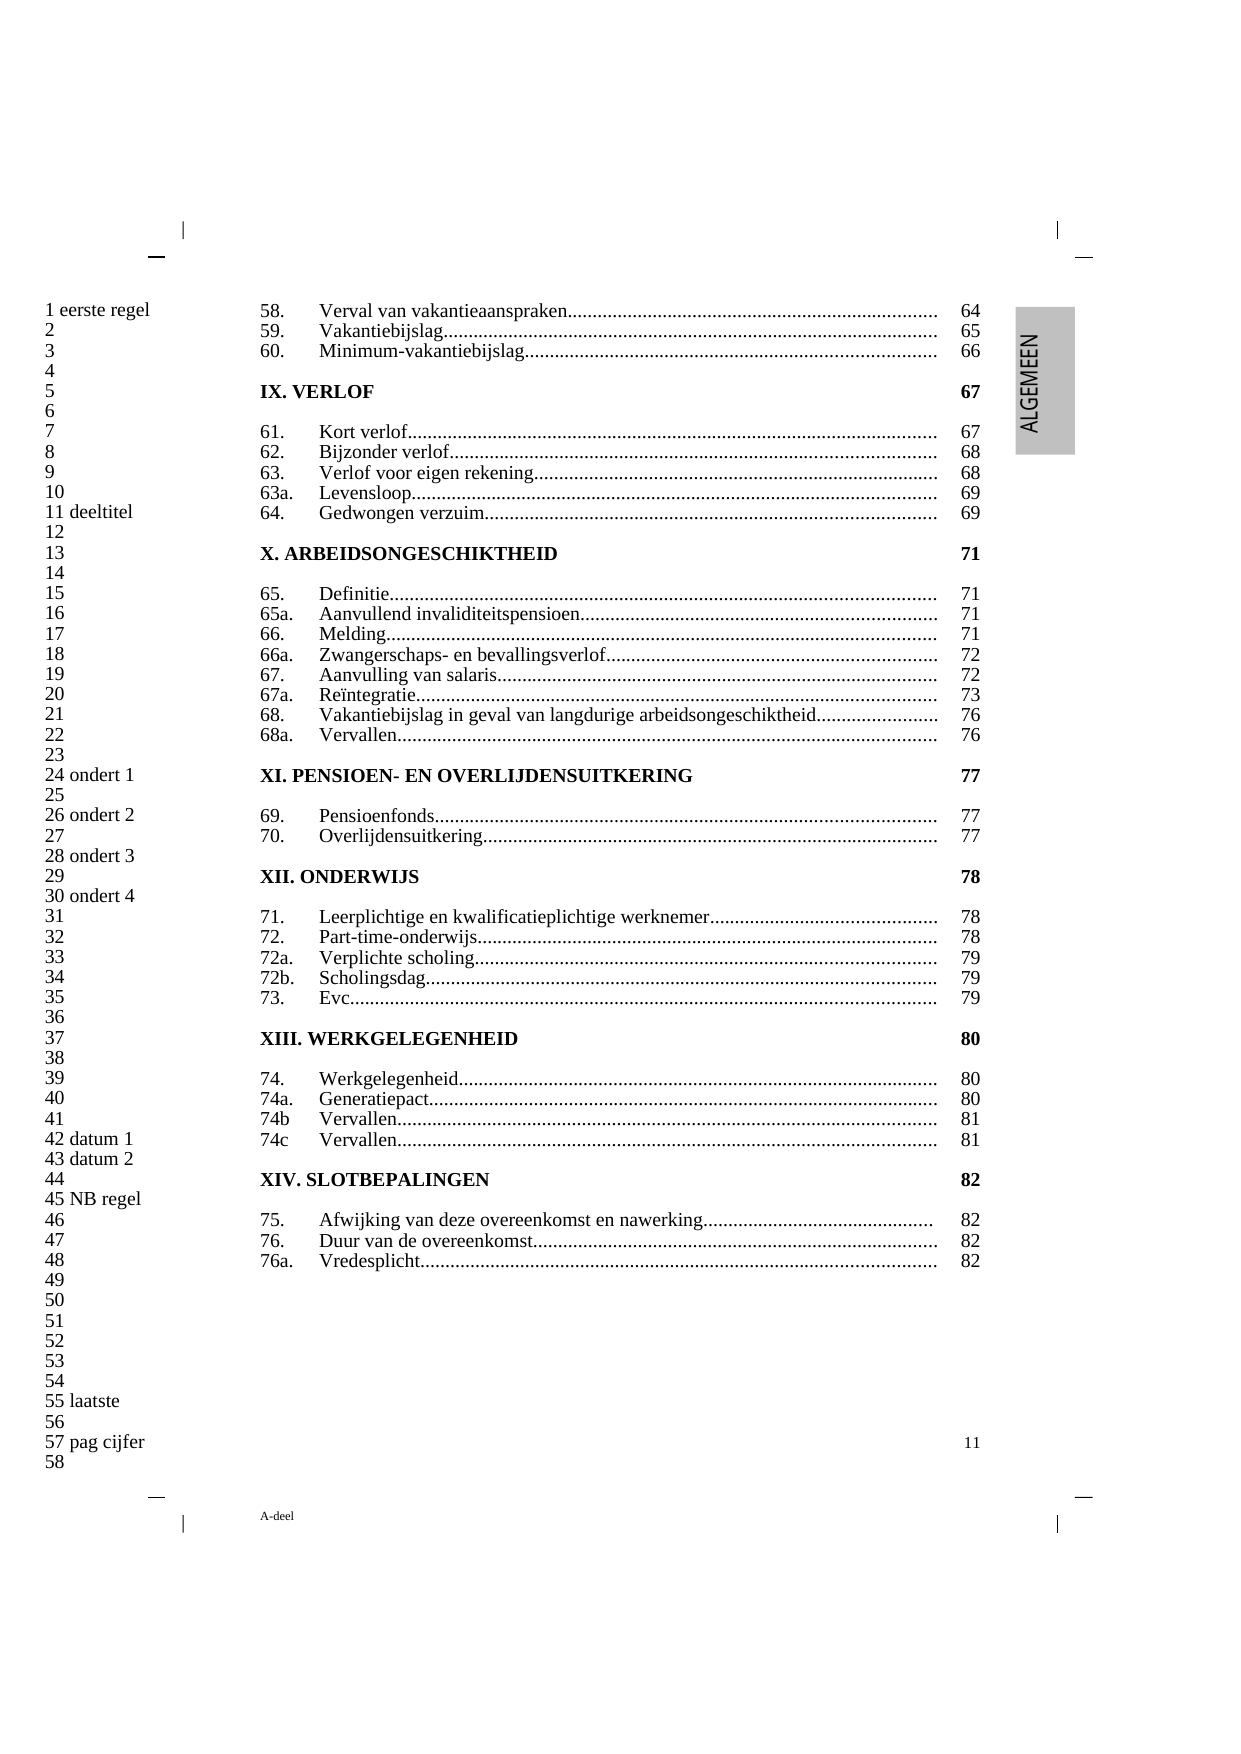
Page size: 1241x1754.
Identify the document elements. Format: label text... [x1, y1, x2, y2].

text 65a. Aanvullend invaliditeitspensioen 71 [260, 604, 980, 624]
text 72b. Scholingsdag 79 [260, 968, 980, 988]
text 68. Vakantiebijslag in geval van langdurige arbeidsongeschiktheid 76 [260, 705, 980, 726]
text 68a. Vervallen. 76 [260, 726, 980, 746]
text 62. Bijzonder verlof 68 [260, 443, 980, 463]
text 64. Gedwongen verzuim 69 [260, 503, 980, 523]
text 74a. Generatiepact 80 [260, 1089, 980, 1109]
text XI. PENSIOEN- EN OVERLIJDENSUITKERING 77 [260, 766, 980, 786]
text 72. Part-time-onderwijs 78 [260, 928, 980, 948]
text 63. Verlof voor eigen rekening 68 [260, 463, 980, 483]
text 58. Verval van vakantieaanspraken 64 [260, 301, 980, 321]
text 66. Melding 71 [260, 624, 980, 645]
text 61. Kort verlof 67 [260, 422, 980, 443]
text 65. Definitie 71 [260, 584, 980, 604]
text 71. Leerplichtige en kwalificatieplichtige werknemer 78 [260, 907, 980, 928]
text 76a. Vredesplicht 82 [260, 1251, 980, 1271]
text XIII. WERKGELEGENHEID 80 [260, 1029, 980, 1049]
text IX. VERLOF 67 [260, 382, 980, 402]
text XIV. SLOTBEPALINGEN 82 [260, 1170, 980, 1190]
text 73. Evc 79 [260, 988, 980, 1008]
text 70. Overlijdensuitkering 77 [260, 827, 980, 847]
text 69. Pensioenfonds 77 [260, 806, 980, 827]
text 72a. Verplichte scholing 79 [260, 948, 980, 968]
text X. ARBEIDSONGESCHIKTHEID 71 [260, 544, 980, 564]
text 74. Werkgelegenheid 80 [260, 1069, 980, 1089]
text 67. Aanvulling van salaris 72 [260, 665, 980, 685]
text 67a. Reïntegratie 73 [260, 685, 980, 705]
text 63a. Levensloop 69 [260, 483, 980, 503]
text 74c Vervallen. 81 [260, 1130, 980, 1150]
text 60. Minimum-vakantiebijslag 66 [260, 342, 980, 362]
text 76. Duur van de overeenkomst 82 [260, 1231, 980, 1251]
text XII. ONDERWIJS 78 [260, 867, 980, 887]
text 59. Vakantiebijslag 65 [260, 321, 980, 342]
text 66a. Zwangerschaps- en bevallingsverlof 72 [260, 645, 980, 665]
text 75. Afwijking van deze overeenkomst en nawerking 82 [260, 1211, 980, 1231]
text 74b Vervallen. 81 [260, 1109, 980, 1130]
